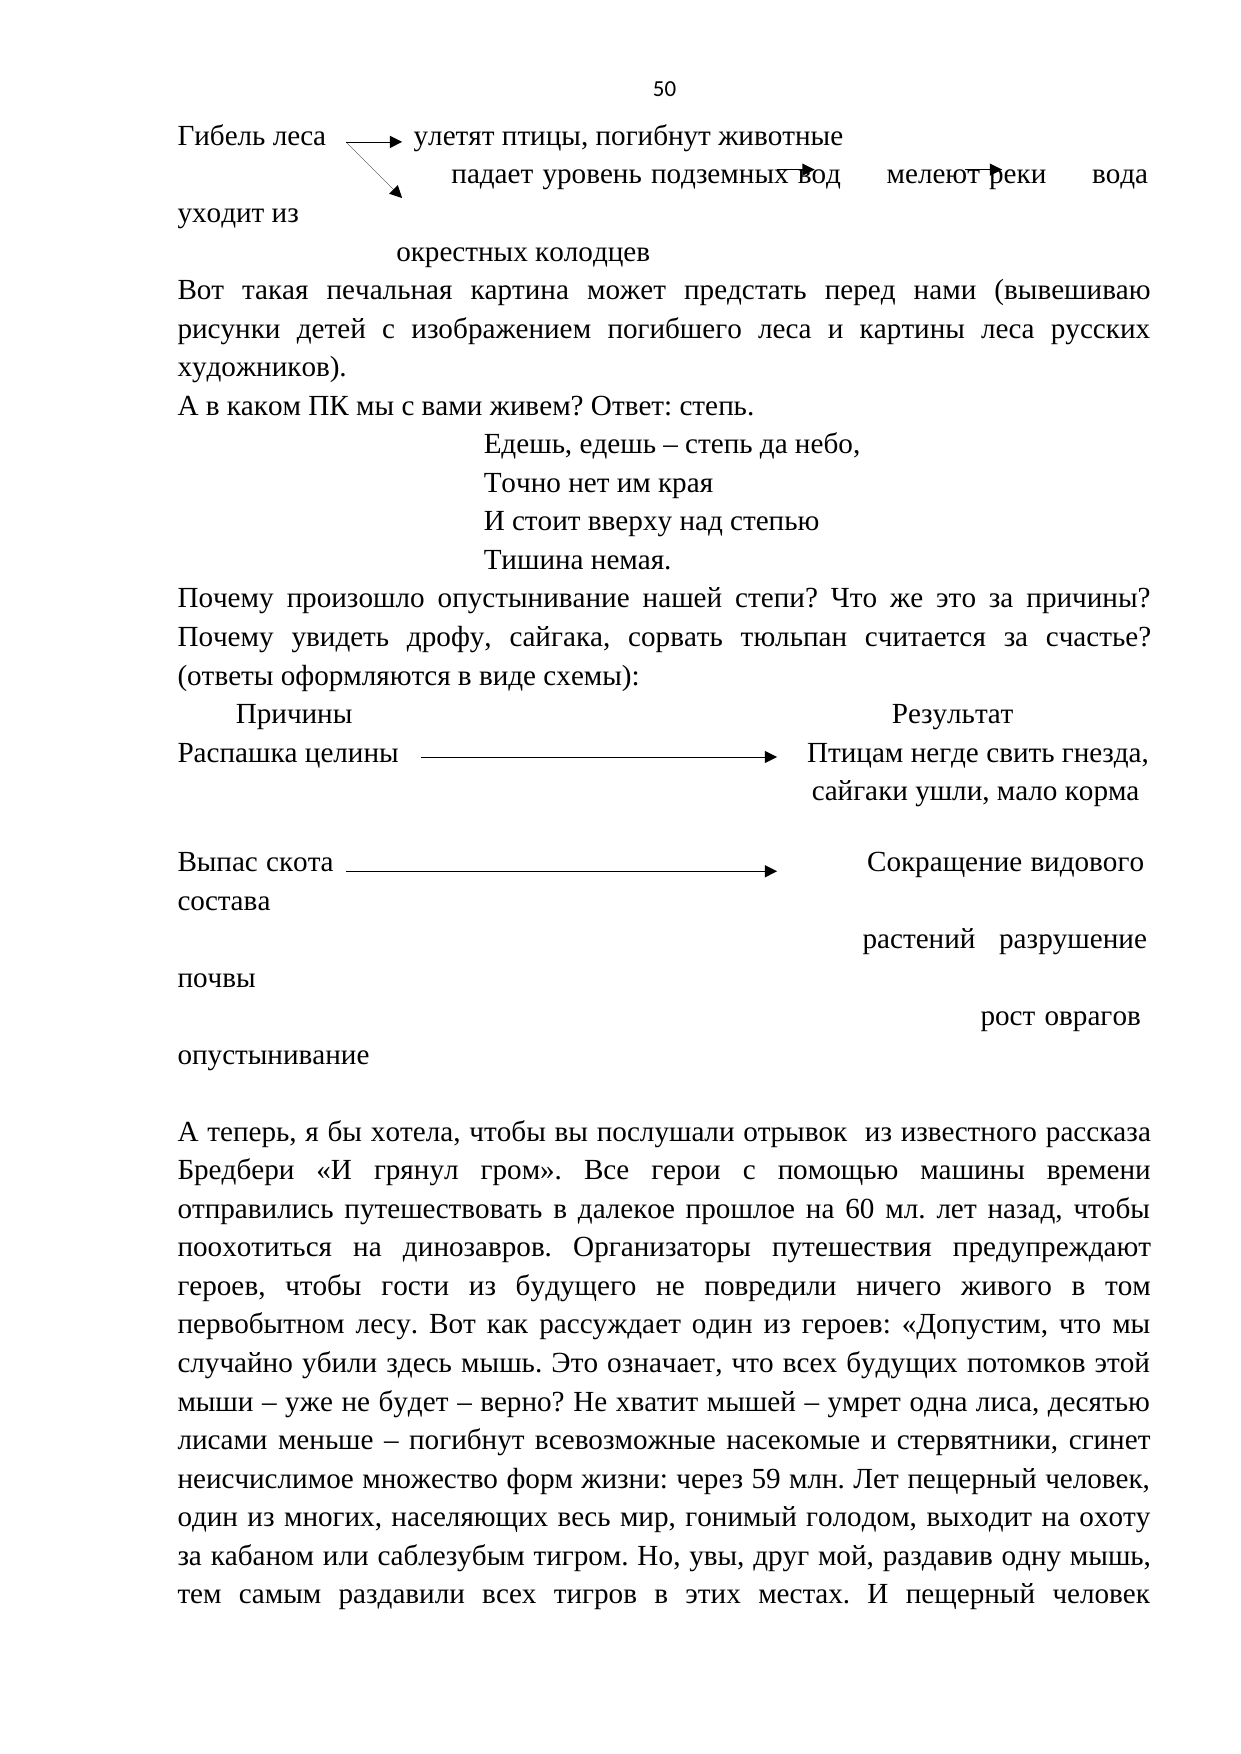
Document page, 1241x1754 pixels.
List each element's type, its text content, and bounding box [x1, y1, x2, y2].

text И стоит вверху над степью [177, 503, 1152, 537]
text рост оврагов опустынивание [177, 998, 1152, 1070]
text Вот такая печальная картина может предстать перед нами (вывешиваю рисунки детей с изображением погибшего леса и картины леса русских художников). [177, 272, 1152, 383]
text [177, 1114, 1152, 1610]
text окрестных колодцев [177, 234, 1152, 267]
text Точно нет им края [177, 465, 1152, 498]
text растений разрушение почвы [177, 921, 1152, 993]
text Гибель леса улетят птицы, погибнут животные [177, 118, 1152, 152]
text Распашка целины Птицам негде свить гнезда, [177, 735, 1152, 768]
text А в каком ПК мы с вами живем? Ответ: степь. [177, 388, 1152, 421]
text сайгаки ушли, мало корма [177, 773, 1152, 807]
text падает уровень подземных вод мелеют реки вода уходит из [177, 157, 1152, 229]
text Выпас скота Сокращение видового состава [177, 844, 1152, 916]
text Тишина немая. [177, 542, 1152, 576]
text Почему произошло опустынивание нашей степи? Что же это за причины? Почему увидеть дрофу, сайгака, сорвать тюльпан считается за счастье? (ответы оформляются в виде схемы): [177, 581, 1152, 691]
text Едешь, едешь – степь да небо, [177, 426, 1152, 460]
text Причины Результат [177, 696, 1152, 730]
